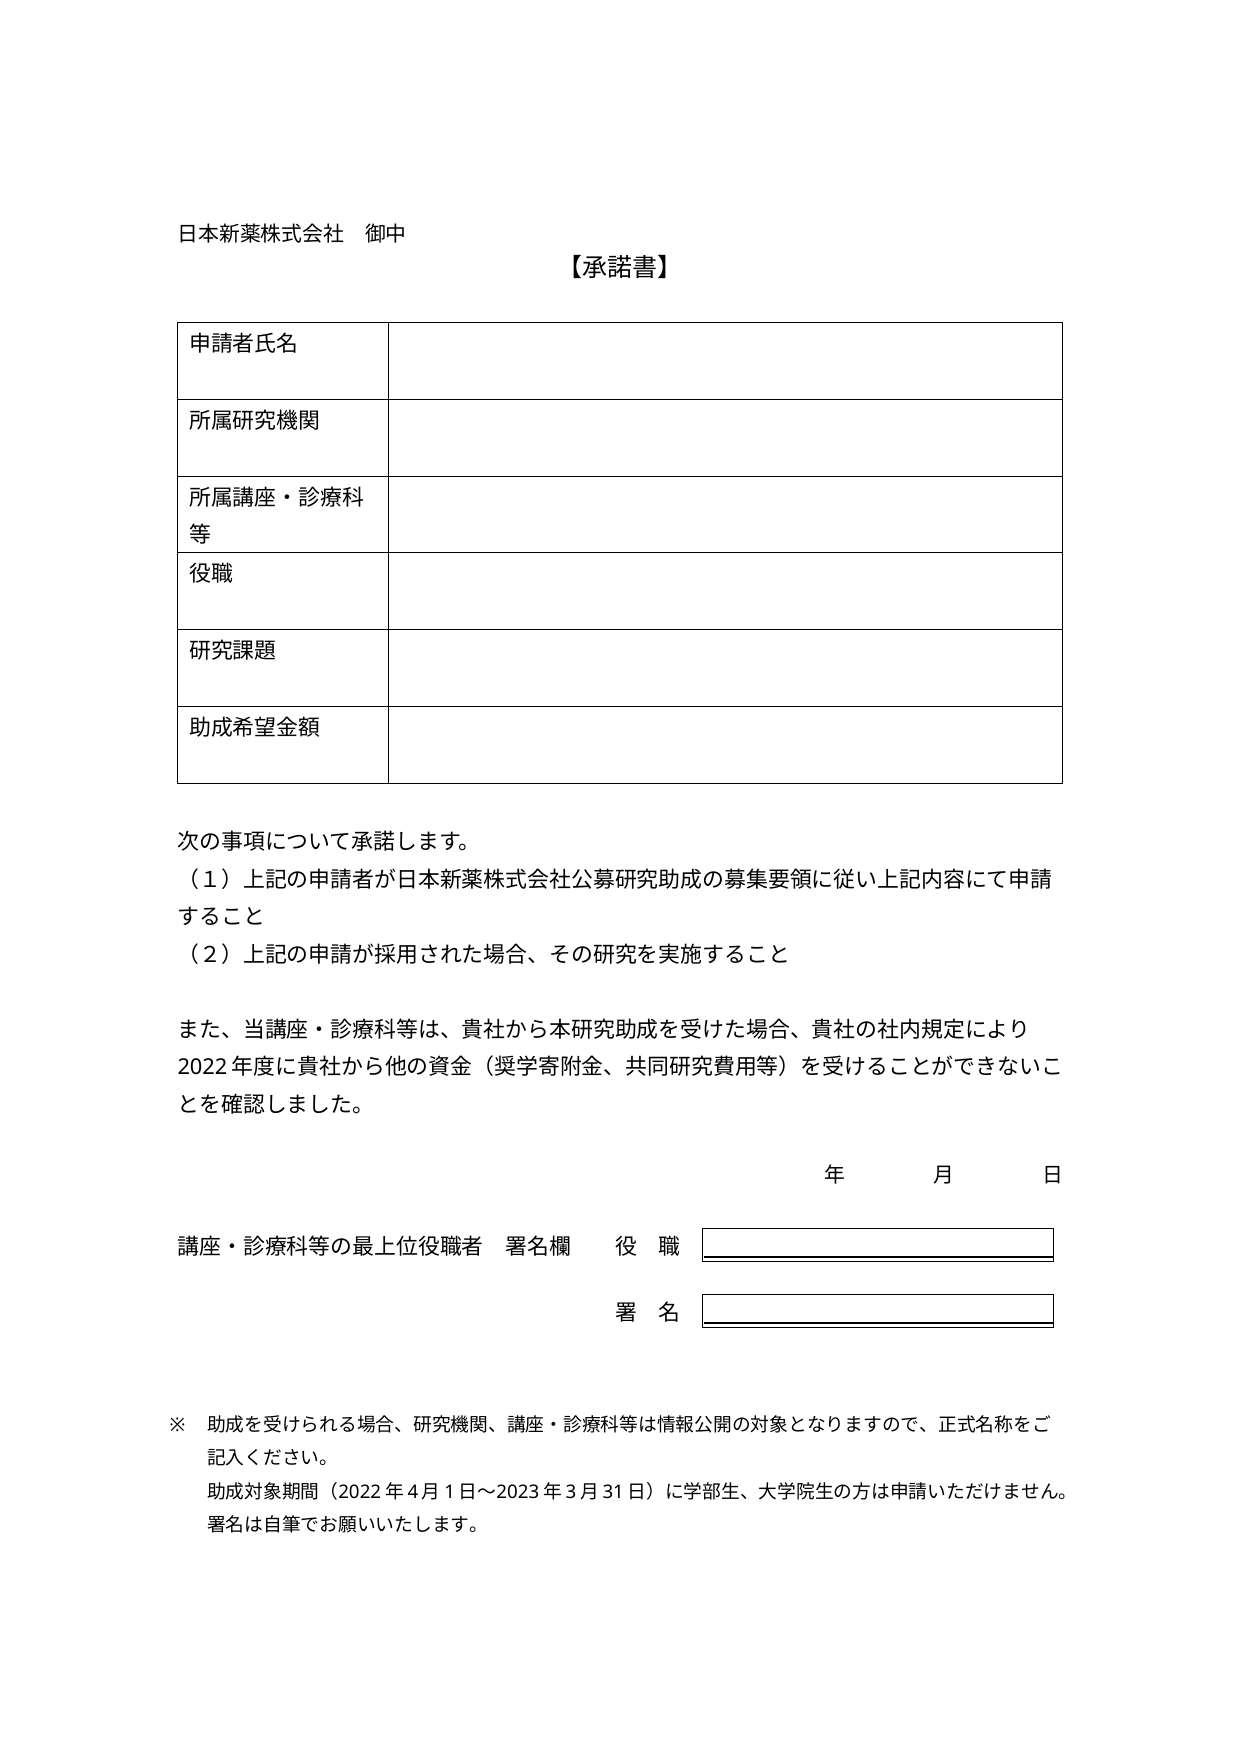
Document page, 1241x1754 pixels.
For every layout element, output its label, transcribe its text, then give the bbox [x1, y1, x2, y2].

table_cell 研究課題 [178, 630, 388, 706]
table_cell [389, 400, 1062, 476]
text 署名は自筆でお願いいたします。 [207, 1505, 1063, 1538]
table_cell 所属講座・診療科等 [178, 477, 388, 552]
table_header 申請者氏名 [178, 323, 388, 399]
table_cell 役職 [178, 553, 388, 629]
text 次の事項について承諾します。 [177, 821, 1063, 859]
text 助成対象期間（2022年4月1日～2023年3月31日）に学部生、大学院生の方は申請いただけません。 [207, 1471, 1063, 1505]
table_cell [389, 477, 1062, 552]
text 講座・診療科等の最上位役職者 署名欄 役 職 [177, 1226, 1063, 1264]
text 【承諾書】 [177, 247, 1063, 284]
text （２）上記の申請が採用された場合、その研究を実施すること [177, 934, 1063, 971]
text また、当講座・診療科等は、貴社から本研究助成を受けた場合、貴社の社内規定により2022年度に貴社から他の資金（奨学寄附金、共同研究費用等）を受けることができないことを確認しました。 [177, 1009, 1063, 1121]
table_cell 所属研究機関 [178, 400, 388, 476]
table_cell [389, 630, 1062, 706]
text 署 名 [527, 1292, 1063, 1330]
list 助成を受けられる場合、研究機関、講座・診療科等は情報公開の対象となりますので、正式名称をご記入ください。 [169, 1405, 1063, 1471]
table_cell 助成希望金額 [178, 707, 388, 783]
text 日本新薬株式会社 御中 [177, 217, 1063, 247]
table_header [389, 323, 1062, 399]
text 年 月 日 [177, 1159, 1063, 1189]
table_cell [389, 707, 1062, 783]
table_cell [389, 553, 1062, 629]
text （１）上記の申請者が日本新薬株式会社公募研究助成の募集要領に従い上記内容にて申請すること [177, 859, 1063, 934]
